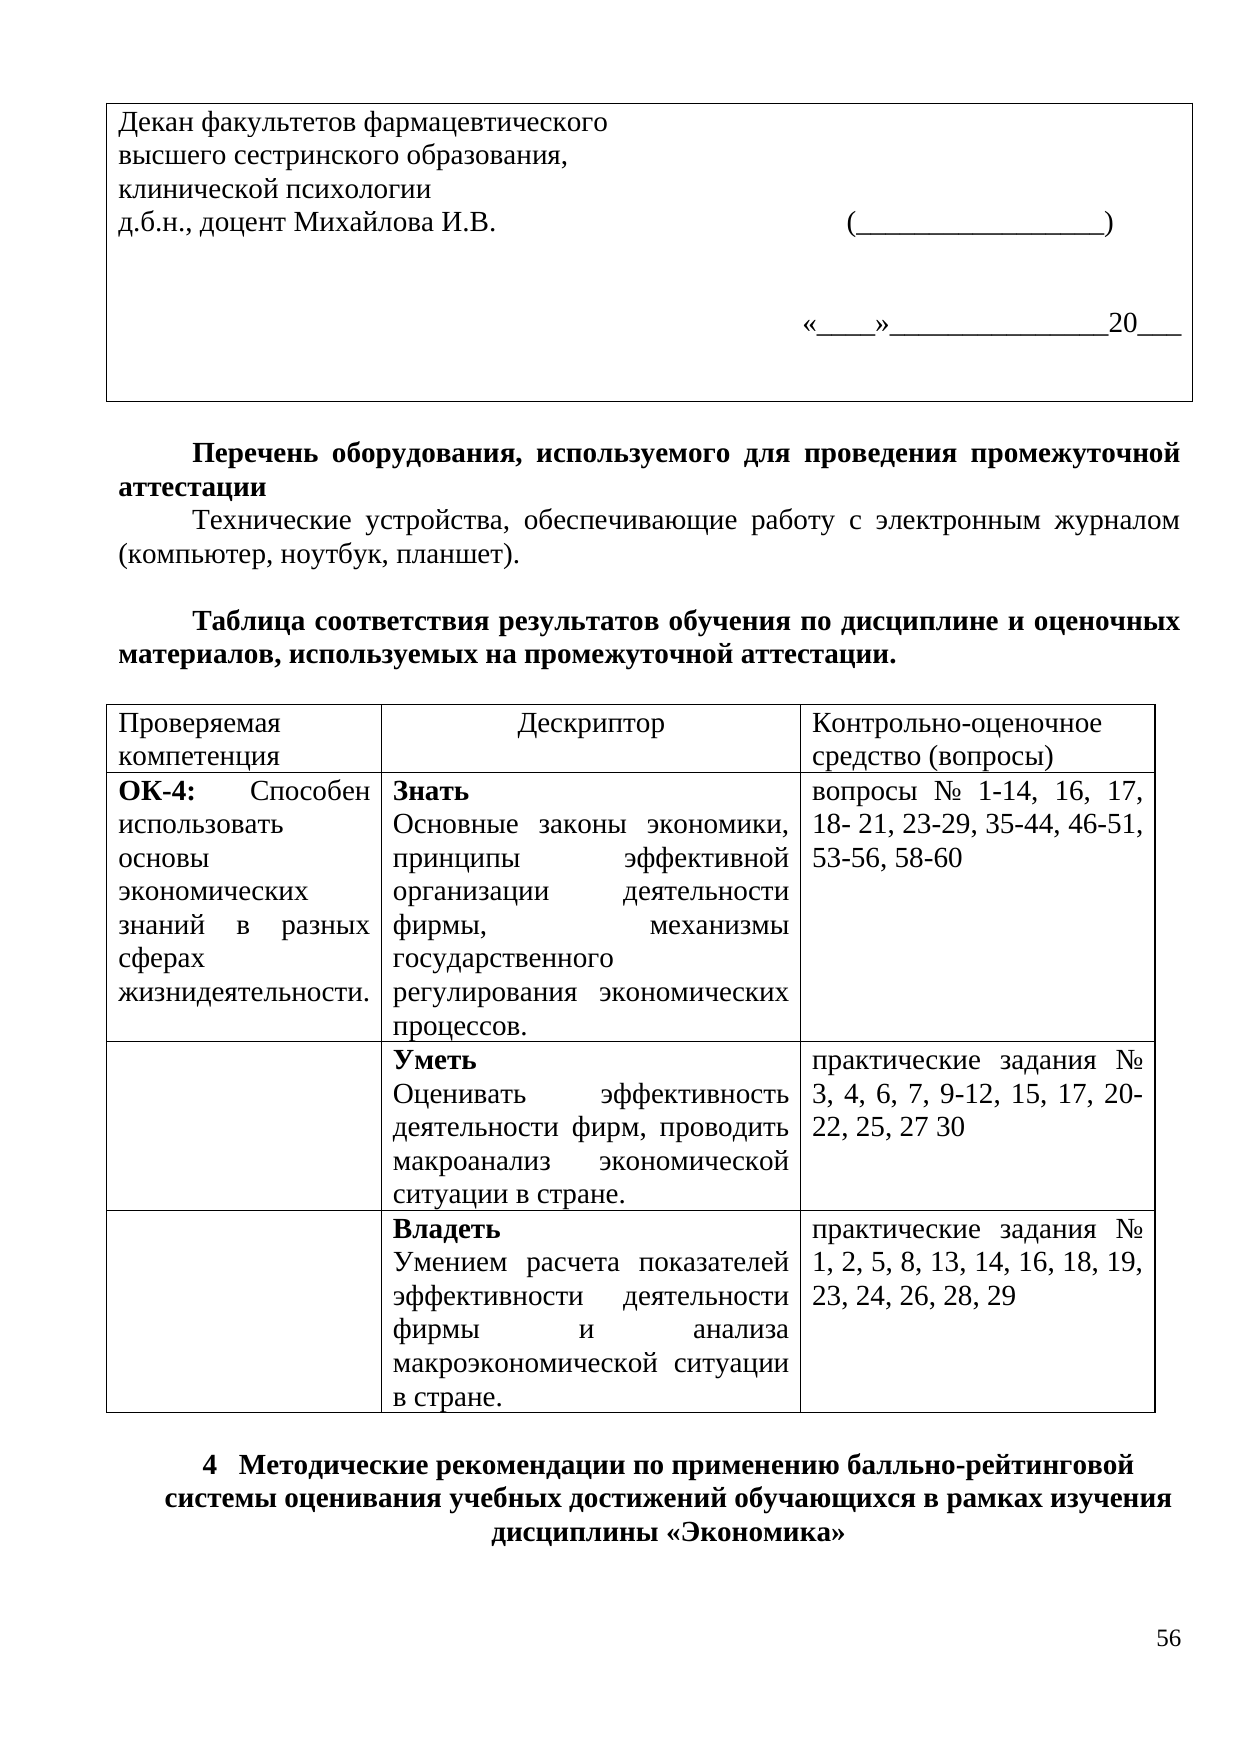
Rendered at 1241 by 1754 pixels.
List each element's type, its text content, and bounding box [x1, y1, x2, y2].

table_cell Владеть Умением расчета показателей эффективности деятельности фирмы и анализа макроэкономической ситуации в стране. [382, 1211, 800, 1412]
text 4 Методические рекомендации по применению балльно-рейтинговой системы оценивания учебных достижений обучающихся в рамках изучения дисциплины «Экономика» [156, 1447, 1181, 1547]
table_cell ОК-4: Способен использовать основы экономических знаний в разных сферах жизнидеятельности. [107, 773, 381, 1041]
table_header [107, 104, 1192, 401]
table_cell [107, 1042, 381, 1210]
table_cell Уметь Оценивать эффективность деятельности фирм, проводить макроанализ экономической ситуации в стране. [382, 1042, 800, 1210]
table_header Дескриптор [382, 705, 800, 772]
list Перечень оборудования, используемого для проведения промежуточной аттестации [118, 435, 1181, 502]
table_cell [107, 1211, 381, 1412]
table_header Проверяемая компетенция [107, 705, 381, 772]
table_cell практические задания № 3, 4, 6, 7, 9-12, 15, 17, 20-22, 25, 27 30 [801, 1042, 1154, 1210]
table_cell практические задания № 1, 2, 5, 8, 13, 14, 16, 18, 19, 23, 24, 26, 28, 29 [801, 1211, 1154, 1412]
text Таблица соответствия результатов обучения по дисциплине и оценочных материалов, используемых на промежуточной аттестации. [118, 603, 1181, 670]
table_cell вопросы № 1-14, 16, 17, 18- 21, 23-29, 35-44, 46-51, 53-56, 58-60 [801, 773, 1154, 1041]
text Технические устройства, обеспечивающие работу с электронным журналом (компьютер, ноутбук, планшет). [118, 502, 1181, 569]
table_cell Знать Основные законы экономики, принципы эффективной организации деятельности фирмы, механизмы государственного регулирования экономических процессов. [382, 773, 800, 1041]
table_header Контрольно-оценочное средство (вопросы) [801, 705, 1154, 772]
